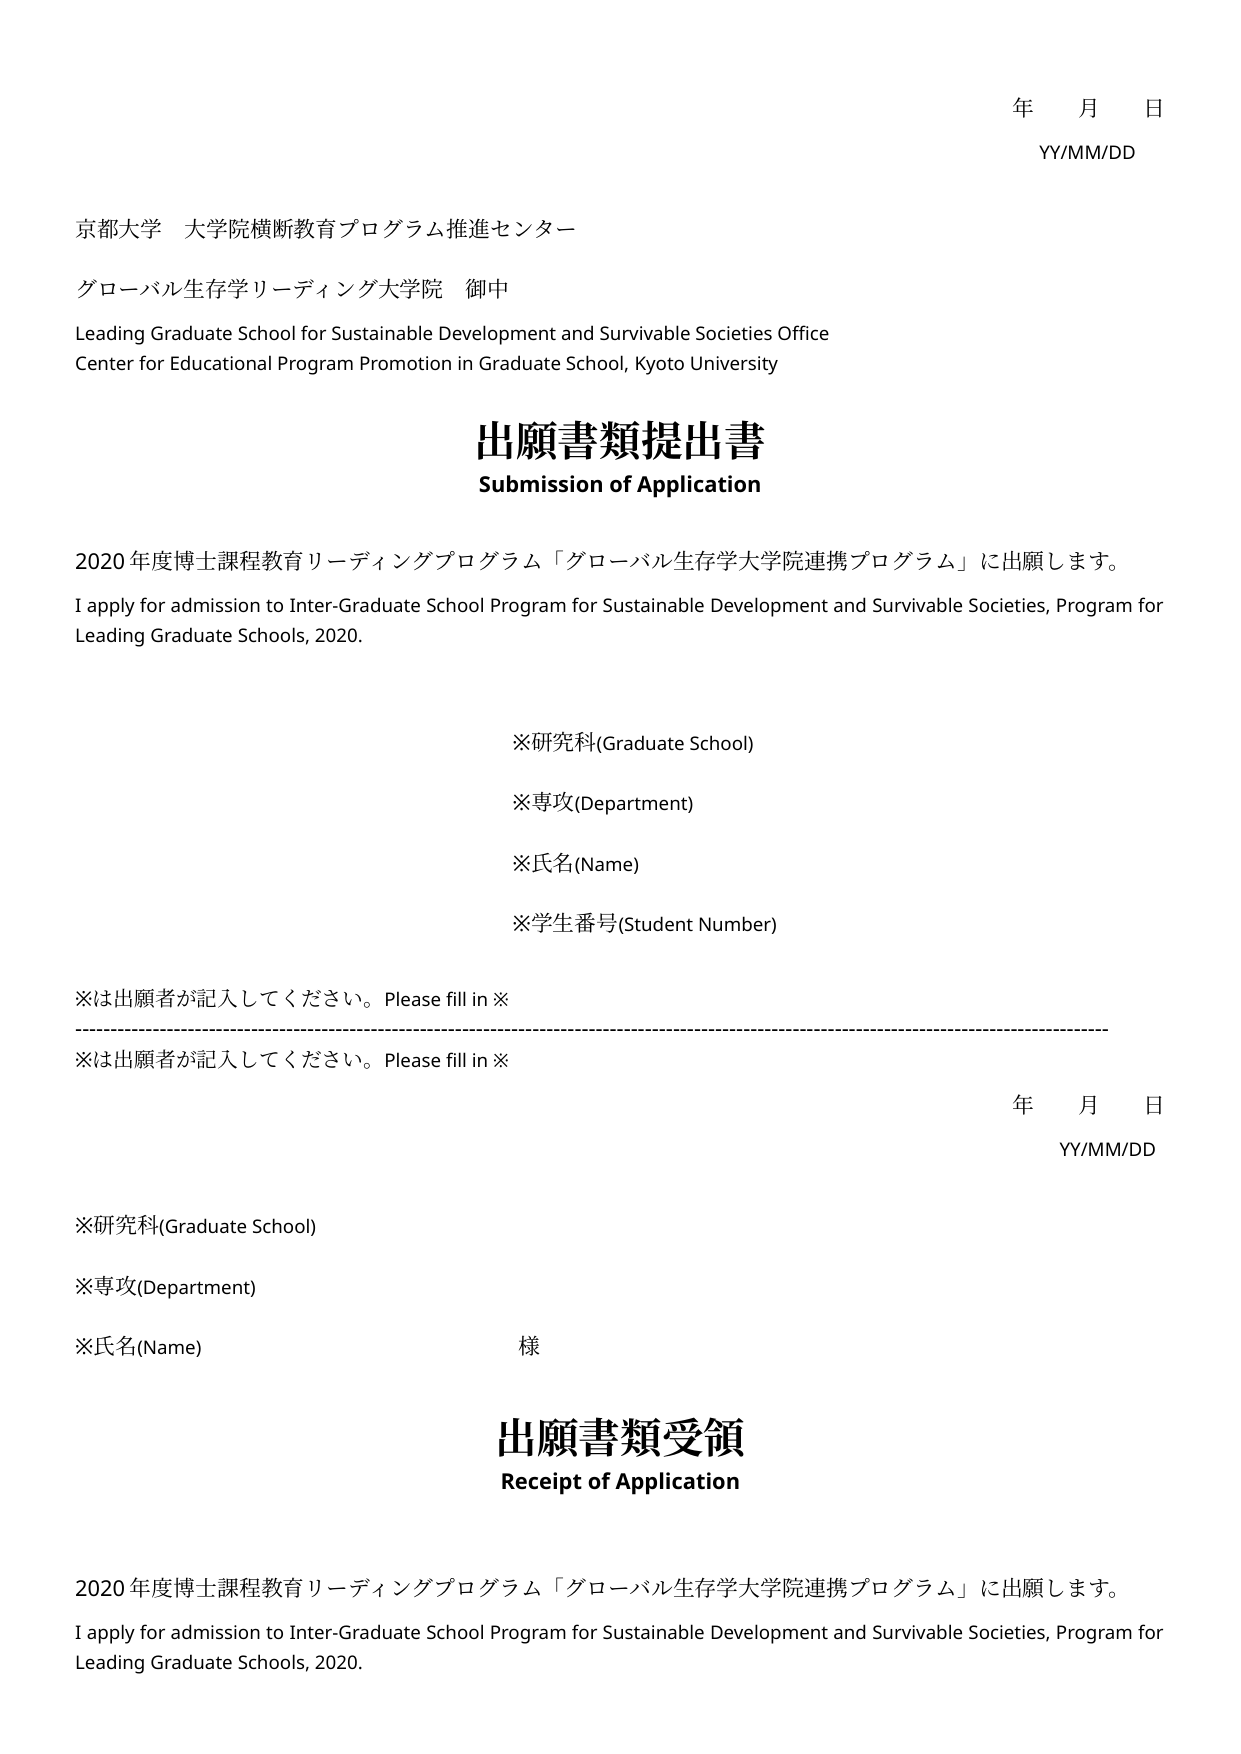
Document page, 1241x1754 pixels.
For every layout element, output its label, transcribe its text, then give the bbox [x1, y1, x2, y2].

text I apply for admission to Inter-Graduate School Program for Sustainable Development and Survivable Societies, Program for Leading Graduate Schools, 2020. [75, 1617, 1165, 1677]
text ※は出願者が記入してください。Please fill in ※ [75, 1043, 1165, 1073]
text 年 月 日 [75, 1073, 1165, 1134]
text 出願書類受領 [75, 1406, 1165, 1466]
text ※研究科(Graduate School) [75, 1194, 1165, 1254]
text Receipt of Application [75, 1466, 1165, 1496]
text YY/MM/DD [75, 137, 1136, 167]
text ※専攻(Department) [75, 771, 1165, 832]
text ※は出願者が記入してください。Please fill in ※ [75, 983, 1165, 1013]
text ※研究科(Graduate School) [75, 711, 1165, 771]
text 京都大学 大学院横断教育プログラム推進センター [75, 197, 1165, 258]
text ※氏名(Name) 様 [75, 1315, 1165, 1375]
text グローバル生存学リーディング大学院 御中 [75, 258, 1165, 318]
text ※専攻(Department) [75, 1254, 1165, 1315]
text ※学生番号(Student Number) [75, 892, 1165, 952]
text YY/MM/DD [75, 1134, 1156, 1164]
text Leading Graduate School for Sustainable Development and Survivable Societies Office [75, 318, 1165, 348]
text --------------------------------------------------------------------------------------------------------------------------------------------------- [75, 1013, 1165, 1043]
text Submission of Application [75, 469, 1165, 499]
text 2020年度博士課程教育リーディングプログラム「グローバル生存学大学院連携プログラム」に出願します。 [75, 529, 1165, 590]
text Center for Educational Program Promotion in Graduate School, Kyoto University [75, 348, 1165, 378]
text 2020年度博士課程教育リーディングプログラム「グローバル生存学大学院連携プログラム」に出願します。 [75, 1557, 1165, 1617]
text 出願書類提出書 [75, 409, 1165, 469]
text 年 月 日 [75, 76, 1165, 137]
text I apply for admission to Inter-Graduate School Program for Sustainable Development and Survivable Societies, Program for Leading Graduate Schools, 2020. [75, 590, 1165, 650]
text ※氏名(Name) [75, 832, 1165, 892]
